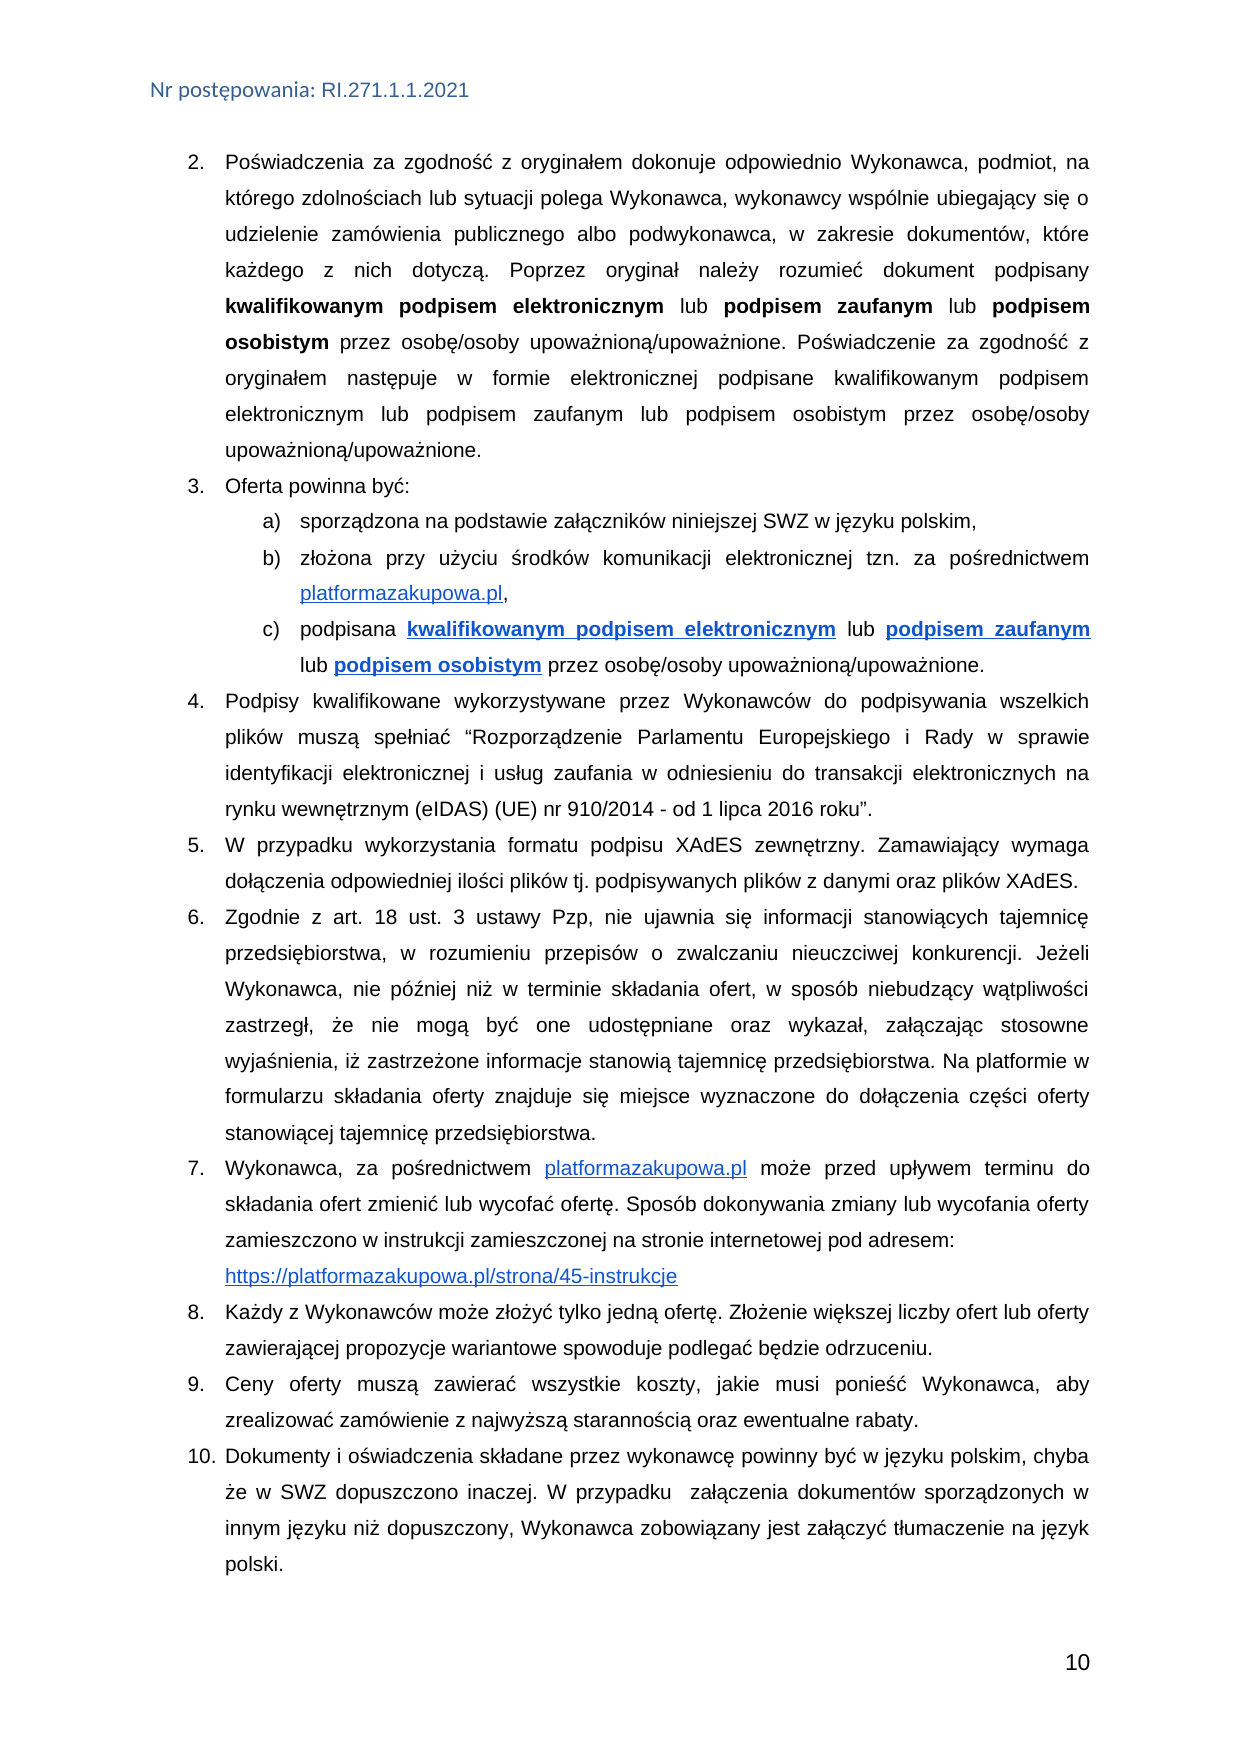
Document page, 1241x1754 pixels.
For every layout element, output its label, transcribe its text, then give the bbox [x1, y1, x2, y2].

list Wykonawca, za pośrednictwem platformazakupowa.pl może przed upływem terminu do składania ofert zmienić lub wycofać ofertę. Sposób dokonywania zmiany lub wycofania oferty zamieszczono w instrukcji zamieszczonej na stronie internetowej pod adresem: [187, 1156, 1090, 1252]
subtitle Poświadczenia za zgodność z oryginałem dokonuje odpowiednio Wykonawca, podmiot, na którego zdolnościach lub sytuacji polega Wykonawca, wykonawcy wspólnie ubiegający się o udzielenie zamówienia publicznego albo podwykonawca, w zakresie dokumentów, które każdego z nich dotyczą. Poprzez oryginał należy rozumieć dokument podpisany kwalifikowanym podpisem elektronicznym lub podpisem zaufanym lub podpisem osobistym przez osobę/osoby upoważnioną/upoważnione. Poświadczenie za zgodność z oryginałem następuje w formie elektronicznej podpisane kwalifikowanym podpisem elektronicznym lub podpisem zaufanym lub podpisem osobistym przez osobę/osoby upoważnioną/upoważnione. [187, 150, 1090, 461]
list sporządzona na podstawie załączników niniejszej SWZ w języku polskim, [262, 509, 1090, 533]
list Dokumenty i oświadczenia składane przez wykonawcę powinny być w języku polskim, chyba że w SWZ dopuszczono inaczej. W przypadku załączenia dokumentów sporządzonych w innym języku niż dopuszczony, Wykonawca zobowiązany jest załączyć tłumaczenie na język polski. [187, 1444, 1090, 1576]
list Ceny oferty muszą zawierać wszystkie koszty, jakie musi ponieść Wykonawca, aby zrealizować zamówienie z najwyższą starannością oraz ewentualne rabaty. [187, 1372, 1090, 1432]
text https://platformazakupowa.pl/strona/45-instrukcje [225, 1264, 1090, 1288]
list W przypadku wykorzystania formatu podpisu XAdES zewnętrzny. Zamawiający wymaga dołączenia odpowiedniej ilości plików tj. podpisywanych plików z danymi oraz plików XAdES. [187, 833, 1090, 893]
list podpisana kwalifikowanym podpisem elektronicznym lub podpisem zaufanym lub podpisem osobistym przez osobę/osoby upoważnioną/upoważnione. [262, 617, 1090, 677]
list Podpisy kwalifikowane wykorzystywane przez Wykonawców do podpisywania wszelkich plików muszą spełniać “Rozporządzenie Parlamentu Europejskiego i Rady w sprawie identyfikacji elektronicznej i usług zaufania w odniesieniu do transakcji elektronicznych na rynku wewnętrznym (eIDAS) (UE) nr 910/2014 - od 1 lipca 2016 roku”. [187, 689, 1090, 821]
list Oferta powinna być: [187, 473, 1090, 497]
list Każdy z Wykonawców może złożyć tylko jedną ofertę. Złożenie większej liczby ofert lub oferty zawierającej propozycje wariantowe spowoduje podlegać będzie odrzuceniu. [187, 1300, 1090, 1360]
list złożona przy użyciu środków komunikacji elektronicznej tzn. za pośrednictwem platformazakupowa.pl, [262, 545, 1090, 605]
list Zgodnie z art. 18 ust. 3 ustawy Pzp, nie ujawnia się informacji stanowiących tajemnicę przedsiębiorstwa, w rozumieniu przepisów o zwalczaniu nieuczciwej konkurencji. Jeżeli Wykonawca, nie później niż w terminie składania ofert, w sposób niebudzący wątpliwości zastrzegł, że nie mogą być one udostępniane oraz wykazał, załączając stosowne wyjaśnienia, iż zastrzeżone informacje stanowią tajemnicę przedsiębiorstwa. Na platformie w formularzu składania oferty znajduje się miejsce wyznaczone do dołączenia części oferty stanowiącej tajemnicę przedsiębiorstwa. [187, 905, 1090, 1144]
